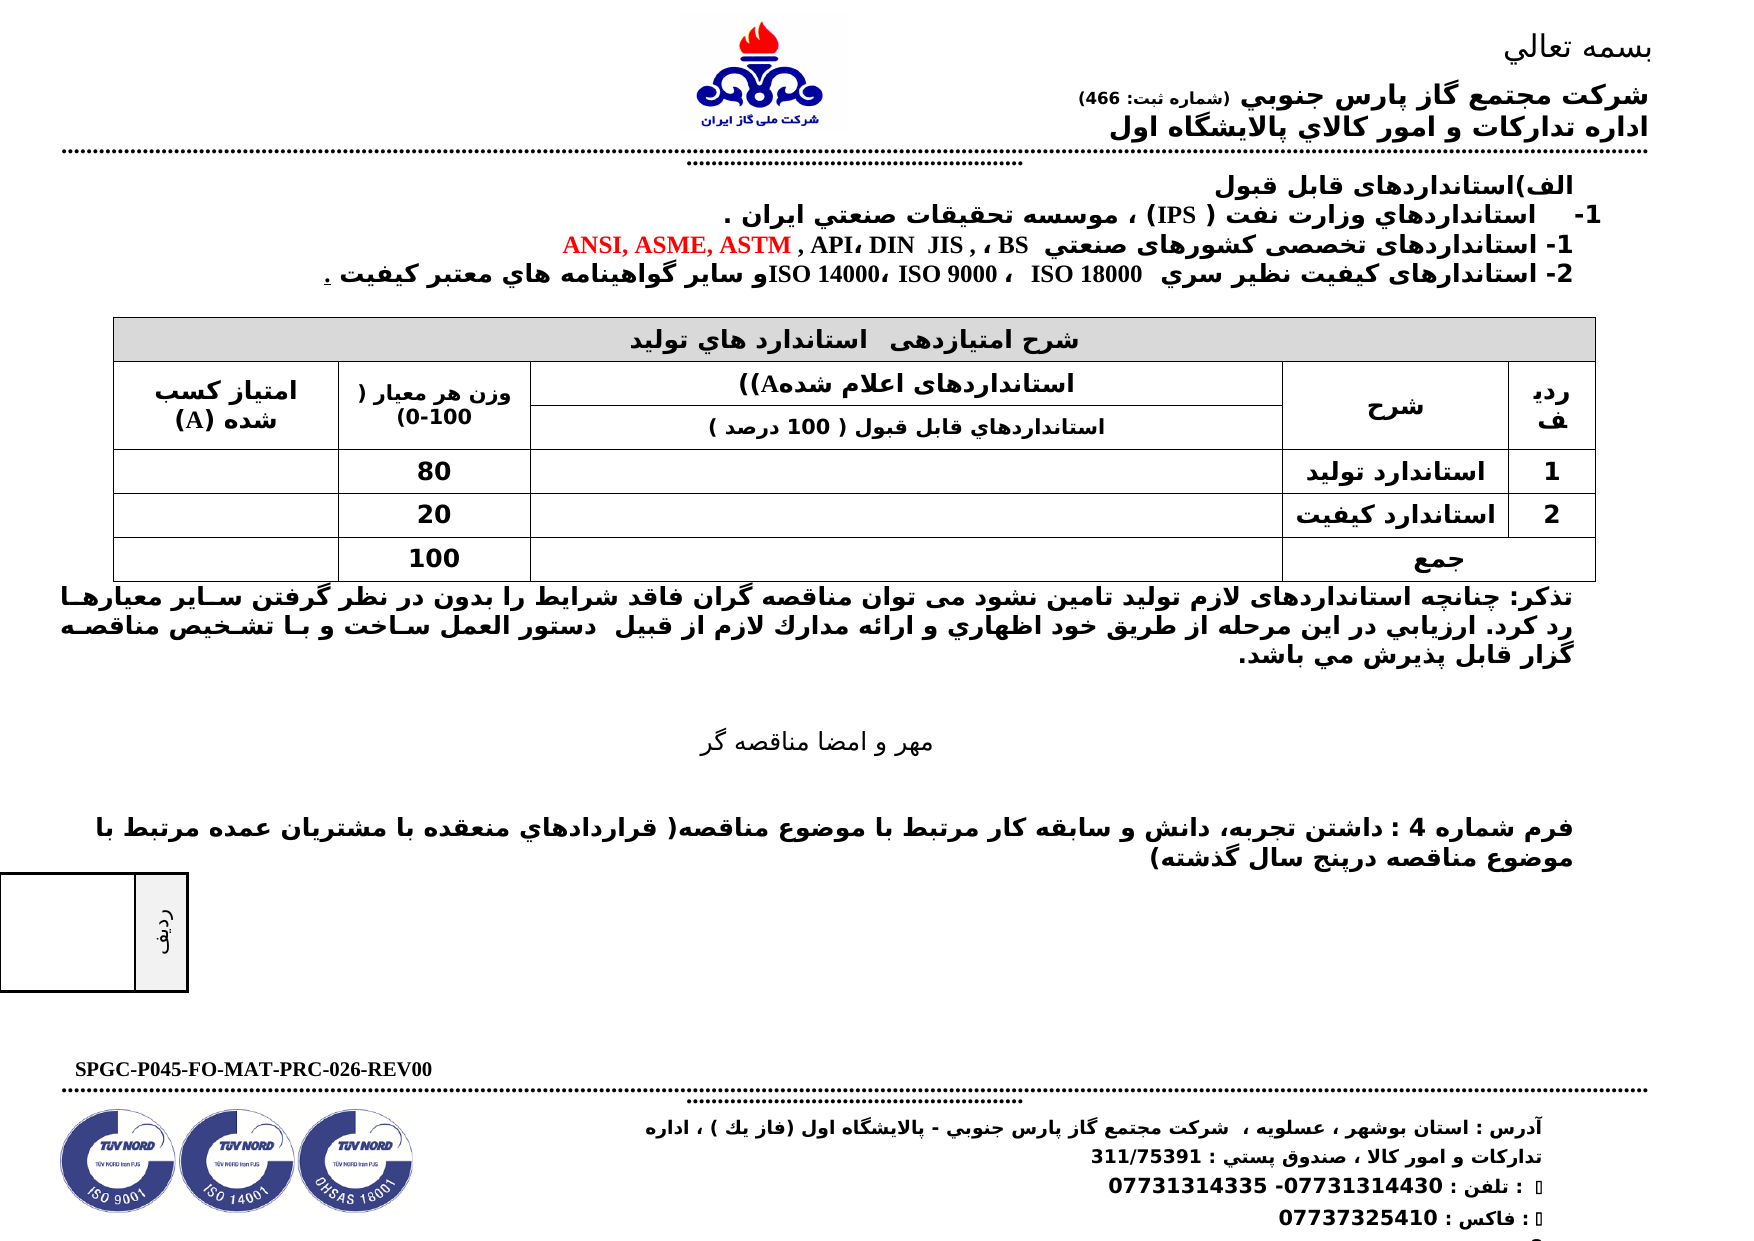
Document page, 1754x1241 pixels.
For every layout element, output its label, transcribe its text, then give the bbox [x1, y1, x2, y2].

text مهر و امضا مناقصه گر [60, 727, 1574, 756]
table_cell استاندارد كيفيت [1283, 494, 1508, 537]
table_header شرح امتیازدهی استاندارد هاي تولید [114, 318, 1595, 361]
list استانداردهاي وزارت نفت ( IPS) ، موسسه تحقيقات صنعتي ايران . [60, 200, 1574, 229]
table_cell جمع [1283, 538, 1595, 581]
table_cell 100 [339, 538, 530, 581]
table_cell 2 [1509, 494, 1595, 537]
table_cell [114, 494, 338, 537]
table_cell ردیف [1509, 362, 1595, 449]
picture [60, 1109, 413, 1213]
table_header ردیف [136, 875, 186, 990]
table_cell [114, 538, 338, 581]
table_cell [531, 538, 1282, 581]
list 1- استانداردهای تخصصی کشورهای صنعتي ANSI, ASME, ASTM , API، DIN JIS , ، BS [60, 229, 1574, 259]
table_cell استانداردهاي قابل قبول ( 100 درصد ) [531, 406, 1282, 449]
text تذکر: چنانچه استانداردهای لازم توليد تامین نشود می توان مناقصه گران فاقد شرایط را بدون در نظر گرفتن سایر معیارها رد كرد. ارزيابي در اين مرحله از طريق خود اظهاري و ارائه مدارك لازم از قبيل دستور العمل ساخت و با تشخيص مناقصه گزار قابل پذيرش مي باشد. [60, 582, 1574, 669]
table_cell شرح [1283, 362, 1508, 449]
list فرم شماره 4 : داشتن تجربه، دانش و سابقه کار مرتبط با موضوع مناقصه( قراردادهاي منعقده با مشتریان عمده مرتبط با موضوع مناقصه درپنج سال گذشته) [60, 813, 1574, 872]
table_cell [531, 450, 1282, 493]
table_cell امتیاز کسب شده (A) [114, 362, 338, 449]
table_cell استاندارد توليد [1283, 450, 1508, 493]
list الف)استانداردهای قابل قبول [60, 171, 1574, 200]
table_cell 1 [1509, 450, 1595, 493]
list 2- استاندارهای کیفیت نظیر سري ISO 14000، ISO 9000 ، ISO 18000و سایر گواهینامه هاي معتبر کیفیت . [60, 259, 1574, 288]
table_cell 80 [339, 450, 530, 493]
table_cell 20 [339, 494, 530, 537]
table_cell وزن هر معیار (100-0) [339, 362, 530, 449]
table_cell استانداردهای اعلام شدهA)) [531, 362, 1282, 405]
table_cell [531, 494, 1282, 537]
table_cell [114, 450, 338, 493]
